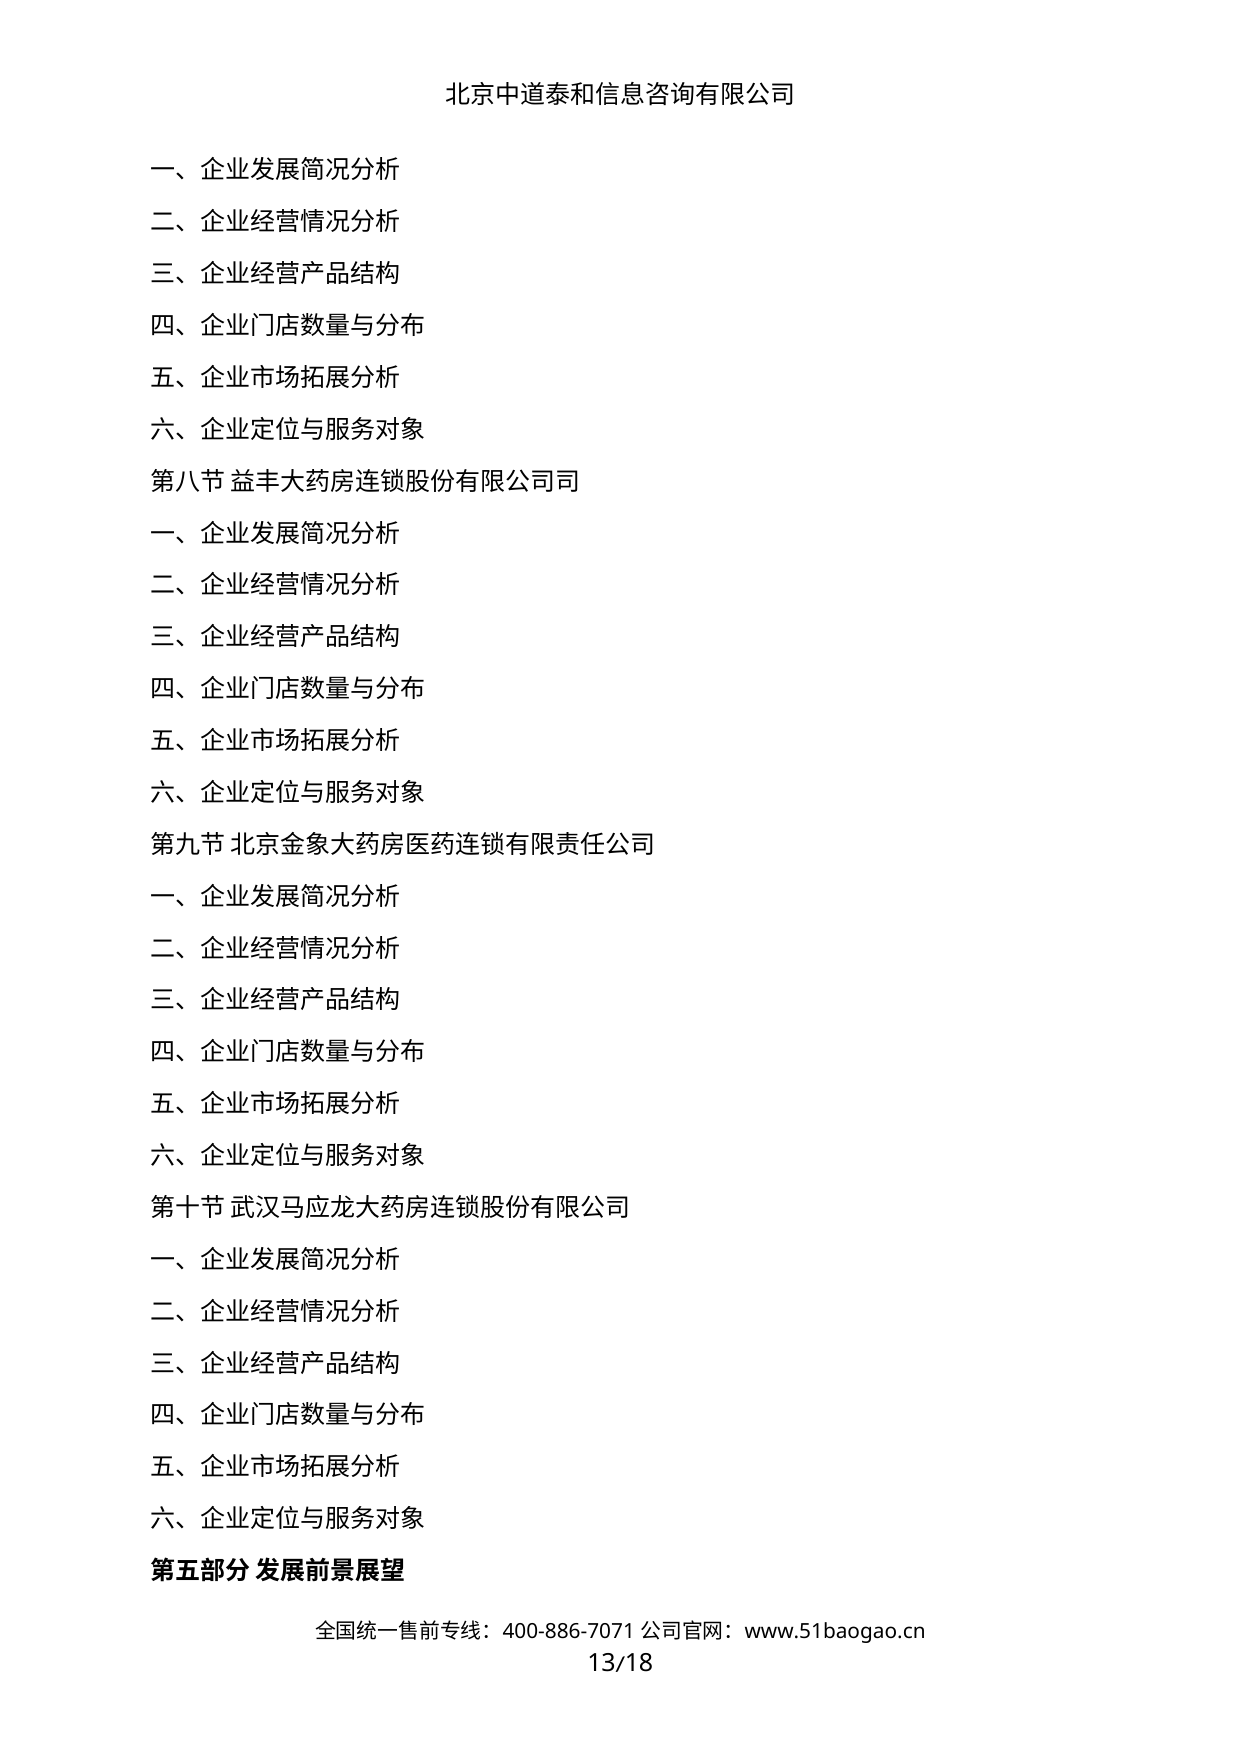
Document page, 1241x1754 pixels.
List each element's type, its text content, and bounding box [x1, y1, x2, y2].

text 四、企业门店数量与分布 [150, 1032, 1090, 1068]
text 二、企业经营情况分析 [150, 202, 1090, 238]
text 五、企业市场拓展分析 [150, 721, 1090, 757]
text 第十节 武汉马应龙大药房连锁股份有限公司 [150, 1187, 1090, 1224]
text 六、企业定位与服务对象 [150, 1136, 1090, 1172]
text 一、企业发展简况分析 [150, 876, 1090, 912]
text 三、企业经营产品结构 [150, 254, 1090, 290]
text 六、企业定位与服务对象 [150, 772, 1090, 809]
text 五、企业市场拓展分析 [150, 357, 1090, 394]
text 一、企业发展简况分析 [150, 1239, 1090, 1276]
text 六、企业定位与服务对象 [150, 1499, 1090, 1535]
text 五、企业市场拓展分析 [150, 1084, 1090, 1120]
text 二、企业经营情况分析 [150, 565, 1090, 601]
text 三、企业经营产品结构 [150, 617, 1090, 653]
text 一、企业发展简况分析 [150, 150, 1090, 186]
text 三、企业经营产品结构 [150, 980, 1090, 1016]
text 二、企业经营情况分析 [150, 1291, 1090, 1327]
text 三、企业经营产品结构 [150, 1343, 1090, 1379]
text 一、企业发展简况分析 [150, 513, 1090, 549]
text 第九节 北京金象大药房医药连锁有限责任公司 [150, 824, 1090, 861]
text 四、企业门店数量与分布 [150, 306, 1090, 342]
text 第八节 益丰大药房连锁股份有限公司司 [150, 461, 1090, 497]
text 五、企业市场拓展分析 [150, 1447, 1090, 1483]
text 四、企业门店数量与分布 [150, 1395, 1090, 1431]
text 四、企业门店数量与分布 [150, 669, 1090, 705]
text 二、企业经营情况分析 [150, 928, 1090, 964]
text 第五部分 发展前景展望 [150, 1551, 1090, 1587]
text 六、企业定位与服务对象 [150, 409, 1090, 446]
